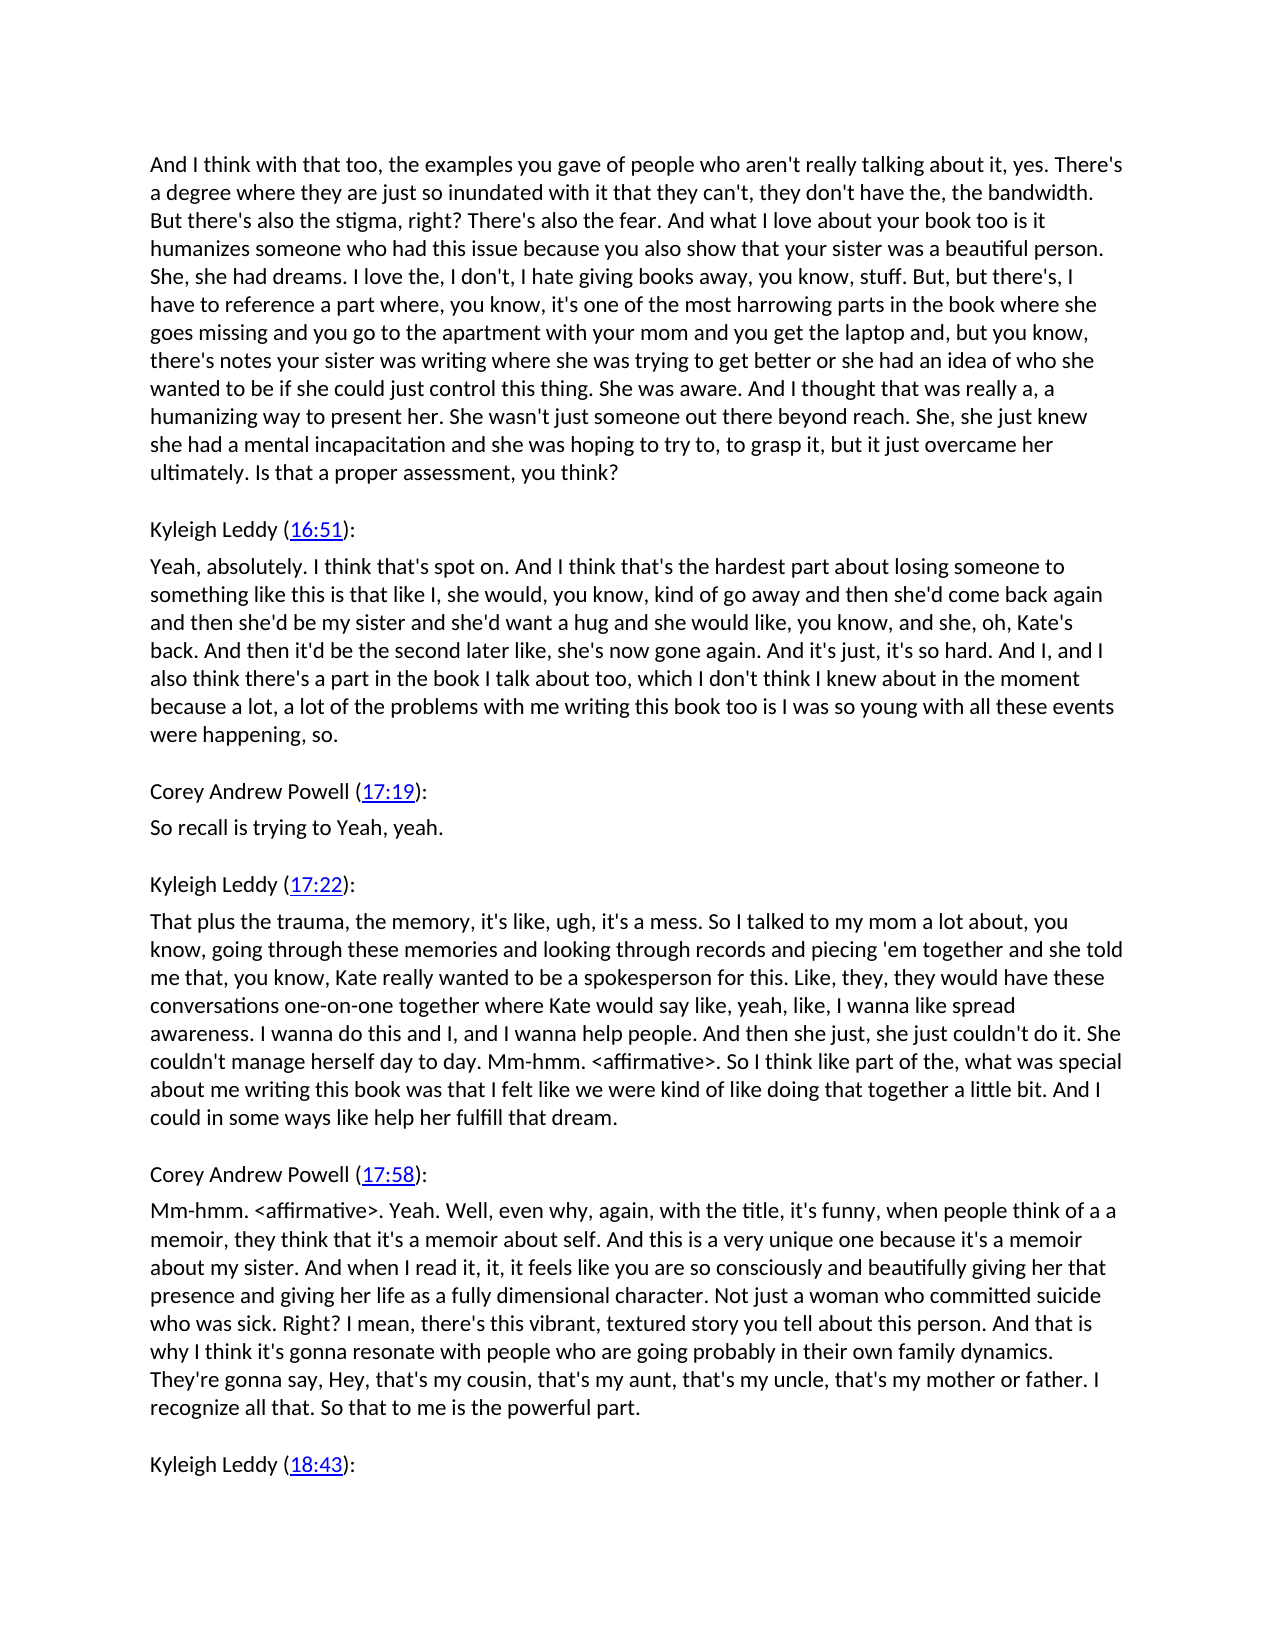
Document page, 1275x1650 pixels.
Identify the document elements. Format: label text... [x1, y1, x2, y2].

text And I think with that too, the examples you gave of people who aren't really talking about it, yes. There's a degree where they are just so inundated with it that they can't, they don't have the, the bandwidth. But there's also the stigma, right? There's also the fear. And what I love about your book too is it humanizes someone who had this issue because you also show that your sister was a beautiful person. She, she had dreams. I love the, I don't, I hate giving books away, you know, stuff. But, but there's, I have to reference a part where, you know, it's one of the most harrowing parts in the book where she goes missing and you go to the apartment with your mom and you get the laptop and, but you know, there's notes your sister was writing where she was trying to get better or she had an idea of who she wanted to be if she could just control this thing. She was aware. And I thought that was really a, a humanizing way to present her. She wasn't just someone out there beyond reach. She, she just knew she had a mental incapacitation and she was hoping to try to, to grasp it, but it just overcame her ultimately. Is that a proper assessment, you think? [150, 150, 1125, 486]
text Yeah, absolutely. I think that's spot on. And I think that's the hardest part about losing someone to something like this is that like I, she would, you know, kind of go away and then she'd come back again and then she'd be my sister and she'd want a hug and she would like, you know, and she, oh, Kate's back. And then it'd be the second later like, she's now gone again. And it's just, it's so hard. And I, and I also think there's a part in the book I talk about too, which I don't think I knew about in the moment because a lot, a lot of the problems with me writing this book too is I was so young with all these events were happening, so. [150, 552, 1125, 748]
text Corey Andrew Powell (17:58): [150, 1160, 1125, 1188]
text Kyleigh Leddy (17:22): [150, 871, 1125, 899]
text Mm-hmm. <affirmative>. Yeah. Well, even why, again, with the title, it's funny, when people think of a a memoir, they think that it's a memoir about self. And this is a very unique one because it's a memoir about my sister. And when I read it, it, it feels like you are so consciously and beautifully giving her that presence and giving her life as a fully dimensional character. Not just a woman who committed suicide who was sick. Right? I mean, there's this vibrant, textured story you tell about this person. And that is why I think it's gonna resonate with people who are going probably in their own family dynamics. They're gonna say, Hey, that's my cousin, that's my aunt, that's my uncle, that's my mother or father. I recognize all that. So that to me is the powerful part. [150, 1197, 1125, 1421]
text That plus the trauma, the memory, it's like, ugh, it's a mess. So I talked to my mom a lot about, you know, going through these memories and looking through records and piecing 'em together and she told me that, you know, Kate really wanted to be a spokesperson for this. Like, they, they would have these conversations one-on-one together where Kate would say like, yeah, like, I wanna like spread awareness. I wanna do this and I, and I wanna help people. And then she just, she just couldn't do it. She couldn't manage herself day to day. Mm-hmm. <affirmative>. So I think like part of the, what was special about me writing this book was that I felt like we were kind of like doing that together a little bit. And I could in some ways like help her fulfill that dream. [150, 907, 1125, 1131]
text Kyleigh Leddy (16:51): [150, 515, 1125, 543]
text Kyleigh Leddy (18:43): [150, 1450, 1125, 1478]
text So recall is trying to Yeah, yeah. [150, 813, 1125, 841]
text Corey Andrew Powell (17:19): [150, 777, 1125, 805]
